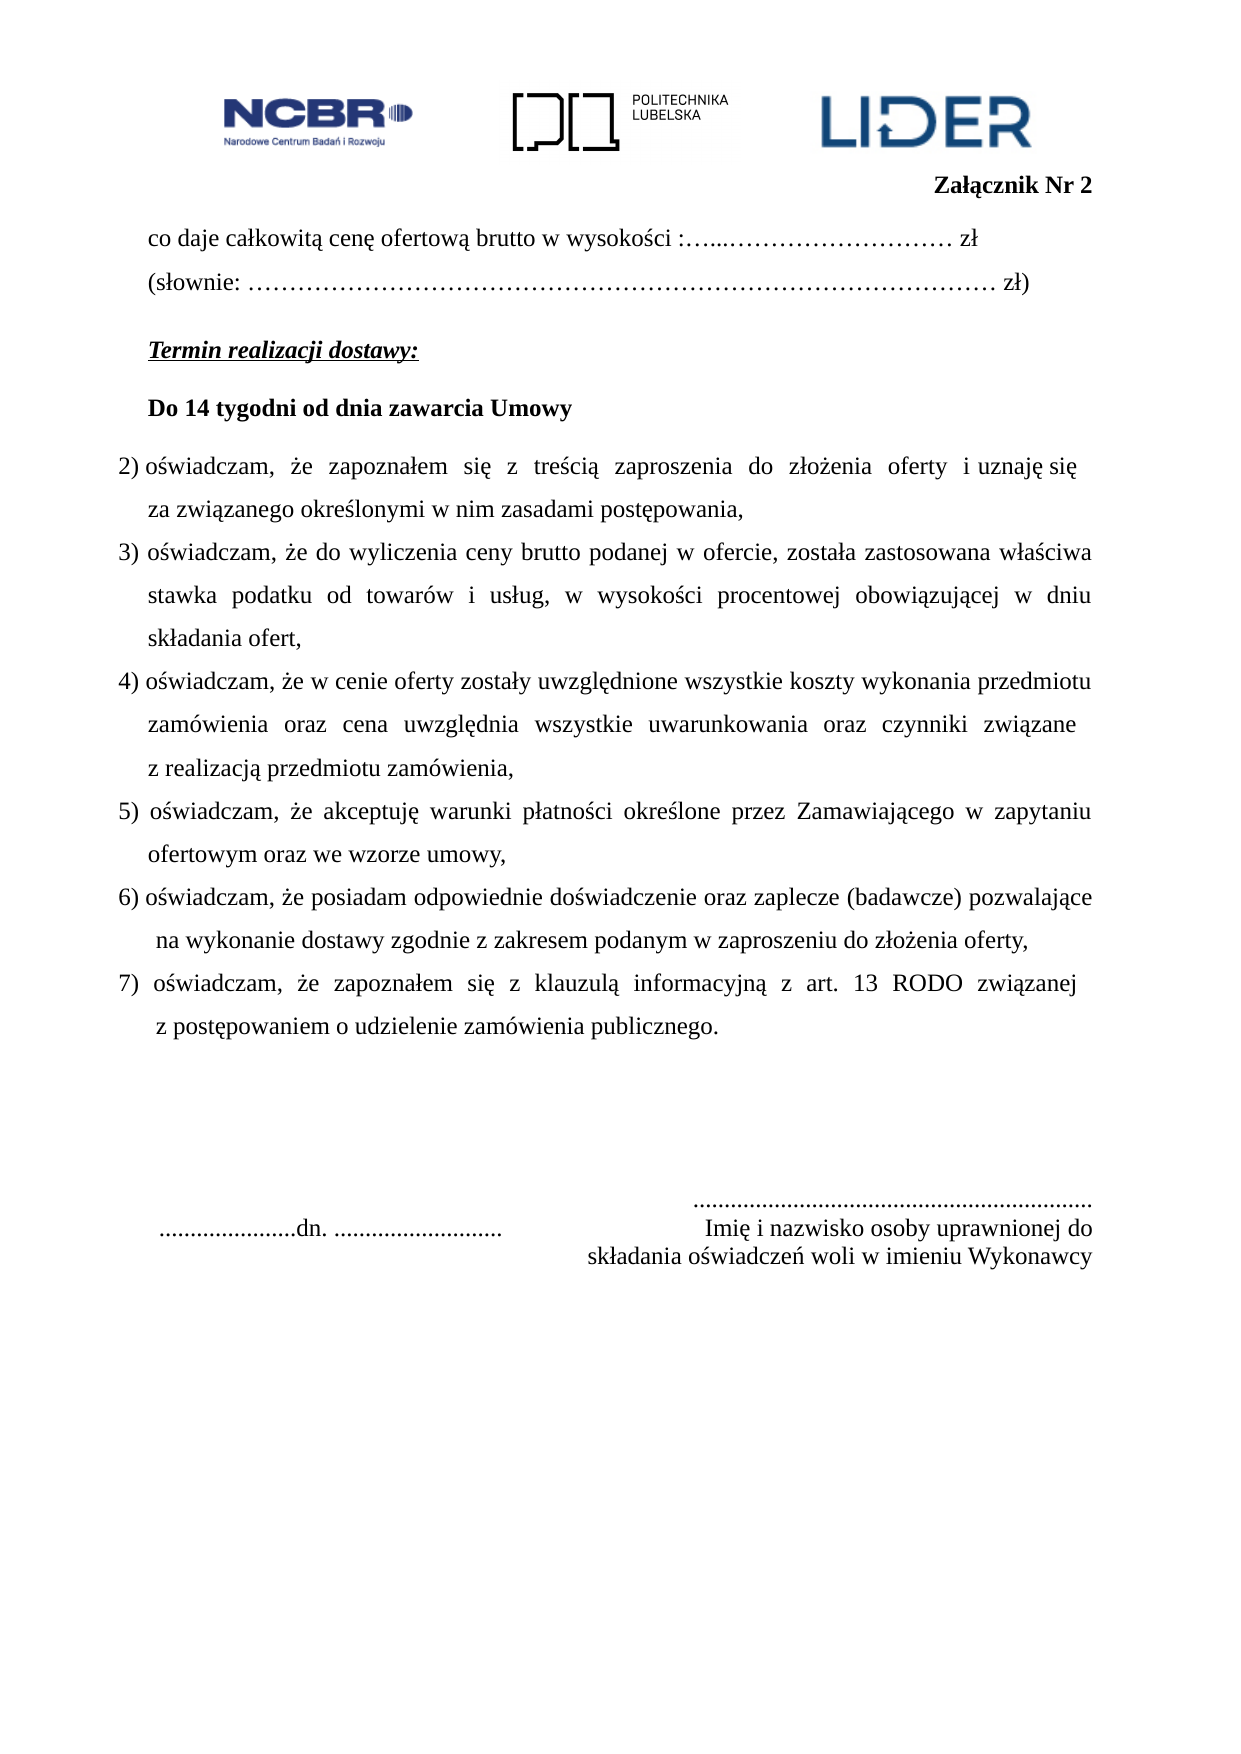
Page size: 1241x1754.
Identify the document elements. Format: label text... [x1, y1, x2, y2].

text 7) oświadczam, że zapoznałem się z klauzulą informacyjną z art. 13 RODO związanej z postępowaniem o udzielenie zamówienia publicznego. [118, 968, 1093, 1040]
text 5) oświadczam, że akceptuję warunki płatności określone przez Zamawiającego w zapytaniu ofertowym oraz we wzorze umowy, [118, 796, 1093, 868]
text ......................dn. ........................... Imię i nazwisko osoby uprawnionej do składania oświadczeń woli w imieniu Wykonawcy [118, 1213, 1093, 1270]
picture [786, 91, 1068, 154]
text 6) oświadczam, że posiadam odpowiednie doświadczenie oraz zaplecze (badawcze) pozwalające na wykonanie dostawy zgodnie z zakresem podanym w zaproszeniu do złożenia oferty, [118, 882, 1093, 954]
text Termin realizacji dostawy: [148, 335, 1033, 363]
text co daje całkowitą cenę ofertową brutto w wysokości :…...……………………… zł [148, 223, 1033, 252]
text 2) oświadczam, że zapoznałem się z treścią zaproszenia do złożenia oferty i uznaję się za związanego określonymi w nim zasadami postępowania, [118, 451, 1093, 523]
text Do 14 tygodni od dnia zawarcia Umowy [148, 393, 1093, 421]
text (słownie: ……………………………………………………………………………… zł) [148, 267, 1033, 295]
picture [499, 80, 742, 165]
text 4) oświadczam, że w cenie oferty zostały uwzględnione wszystkie koszty wykonania przedmiotu zamówienia oraz cena uwzględnia wszystkie uwarunkowania oraz czynniki związane z realizacją przedmiotu zamówienia, [118, 666, 1093, 781]
text ................................................................ [118, 1184, 1093, 1213]
picture [196, 73, 430, 171]
text 3) oświadczam, że do wyliczenia ceny brutto podanej w ofercie, została zastosowana właściwa stawka podatku od towarów i usług, w wysokości procentowej obowiązującej w dniu składania ofert, [118, 537, 1093, 652]
